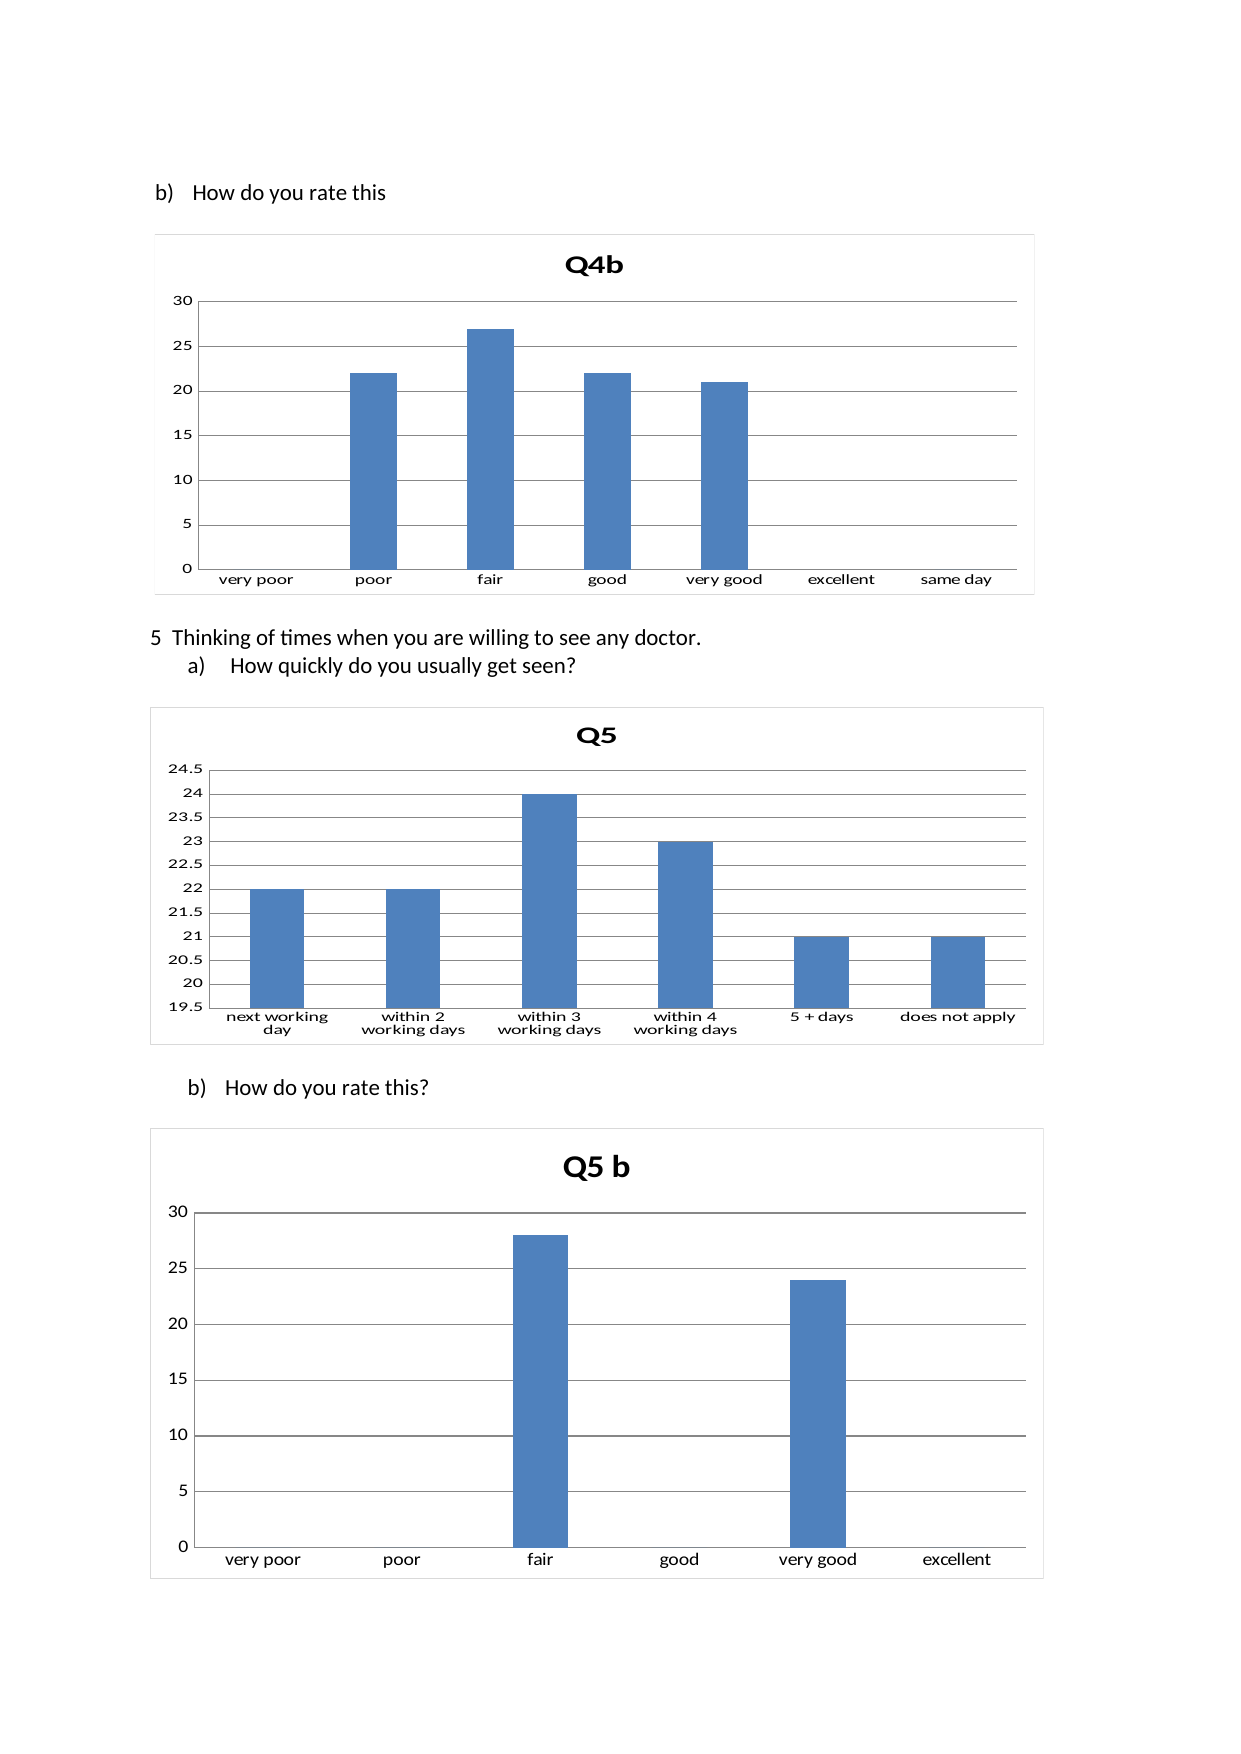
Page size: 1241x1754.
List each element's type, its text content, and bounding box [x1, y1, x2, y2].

list How do you rate this [155, 178, 1090, 206]
list How quickly do you usually get seen? [187, 651, 1090, 679]
list How do you rate this? [187, 1073, 1090, 1101]
text 5 Thinking of times when you are willing to see any doctor. [150, 623, 1090, 651]
